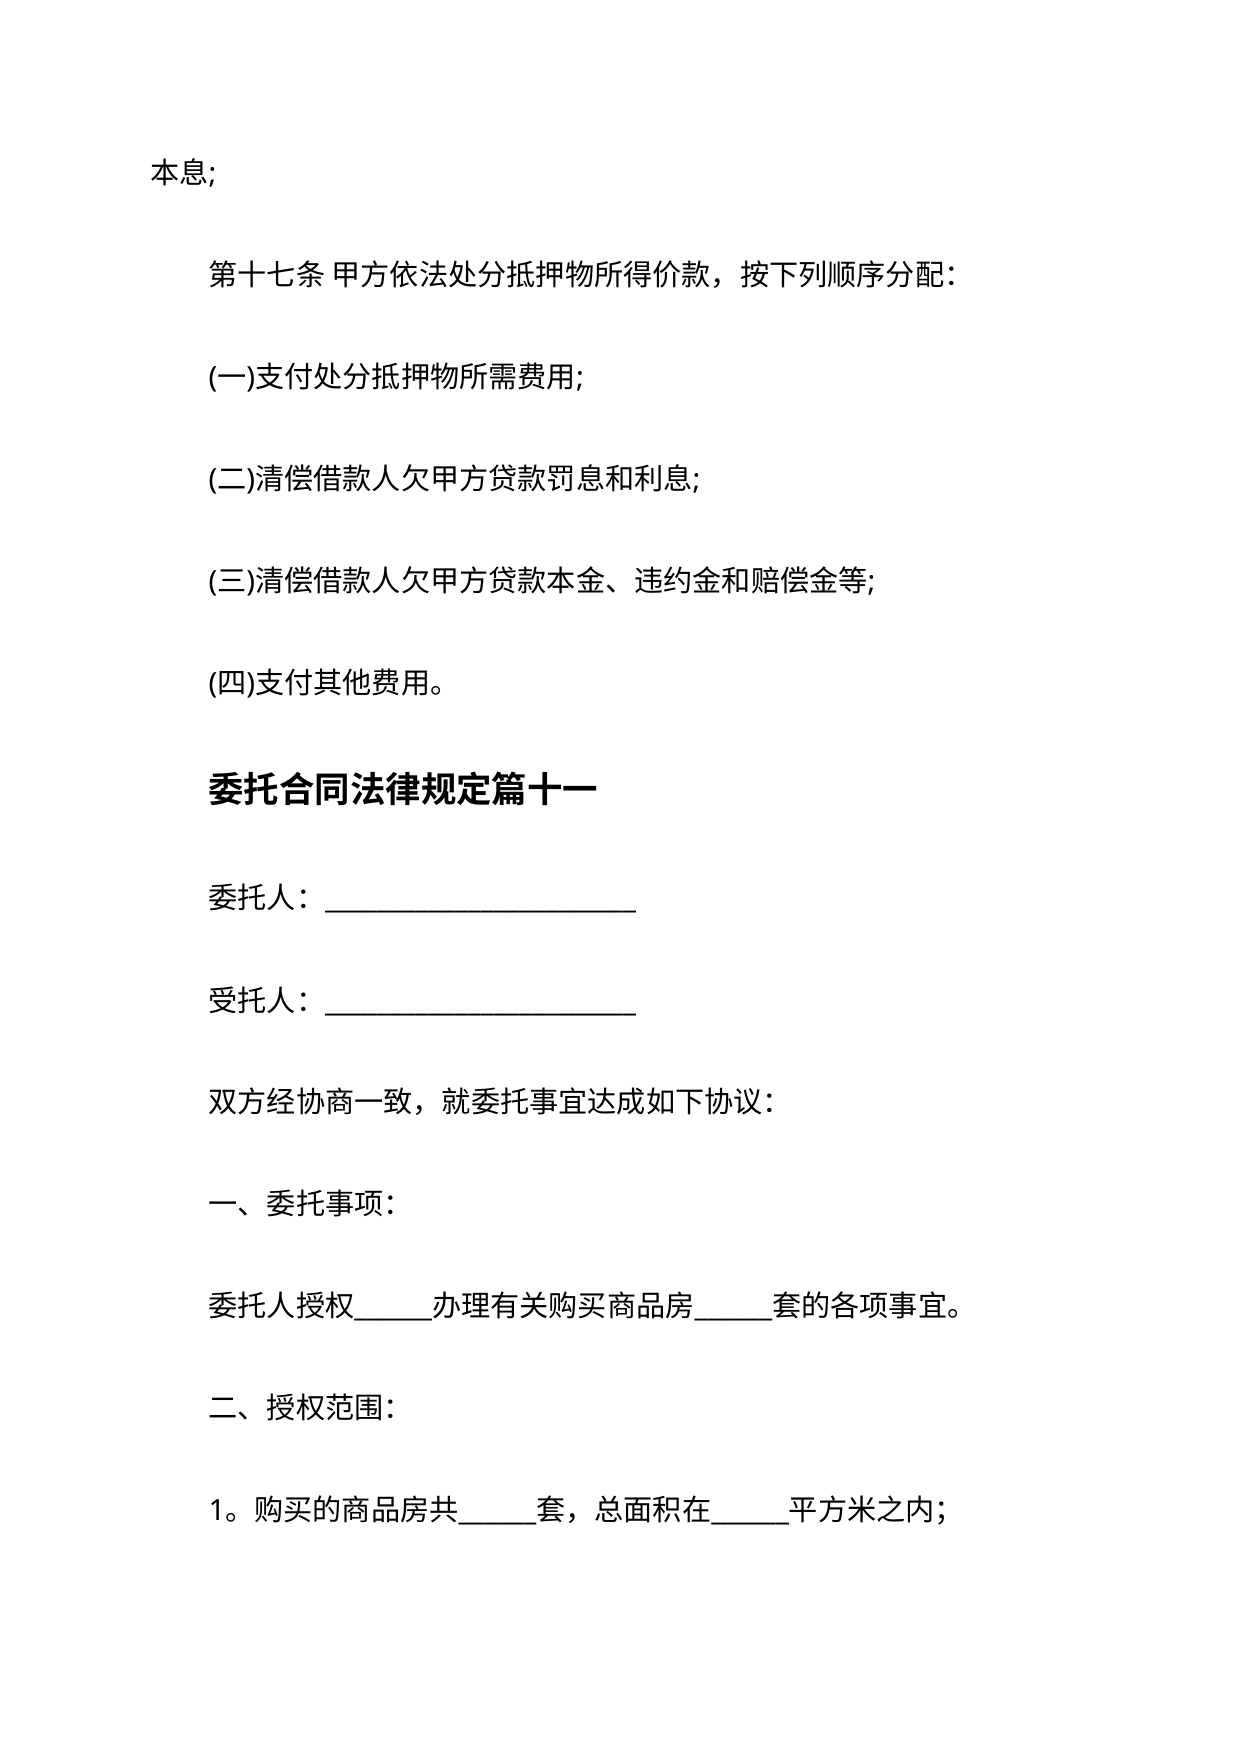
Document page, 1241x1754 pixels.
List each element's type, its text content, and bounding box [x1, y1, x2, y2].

text (一)支付处分抵押物所需费用; [150, 354, 1090, 396]
text (四)支付其他费用。 [150, 660, 1090, 702]
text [150, 150, 1090, 192]
text (三)清偿借款人欠甲方贷款本金、违约金和赔偿金等; [150, 558, 1090, 600]
text 1。购买的商品房共______套，总面积在______平方米之内； [150, 1486, 1090, 1529]
text 双方经协商一致，就委托事宜达成如下协议： [150, 1079, 1090, 1121]
text 第十七条 甲方依法处分抵押物所得价款，按下列顺序分配： [150, 252, 1090, 294]
text 委托人授权______办理有关购买商品房______套的各项事宜。 [150, 1283, 1090, 1325]
text 受托人：________________________ [150, 977, 1090, 1019]
text 委托合同法律规定篇十一 [150, 762, 1090, 813]
text 二、授权范围： [150, 1384, 1090, 1427]
text 委托人：________________________ [150, 875, 1090, 917]
text (二)清偿借款人欠甲方贷款罚息和利息; [150, 456, 1090, 498]
text 一、委托事项： [150, 1181, 1090, 1223]
